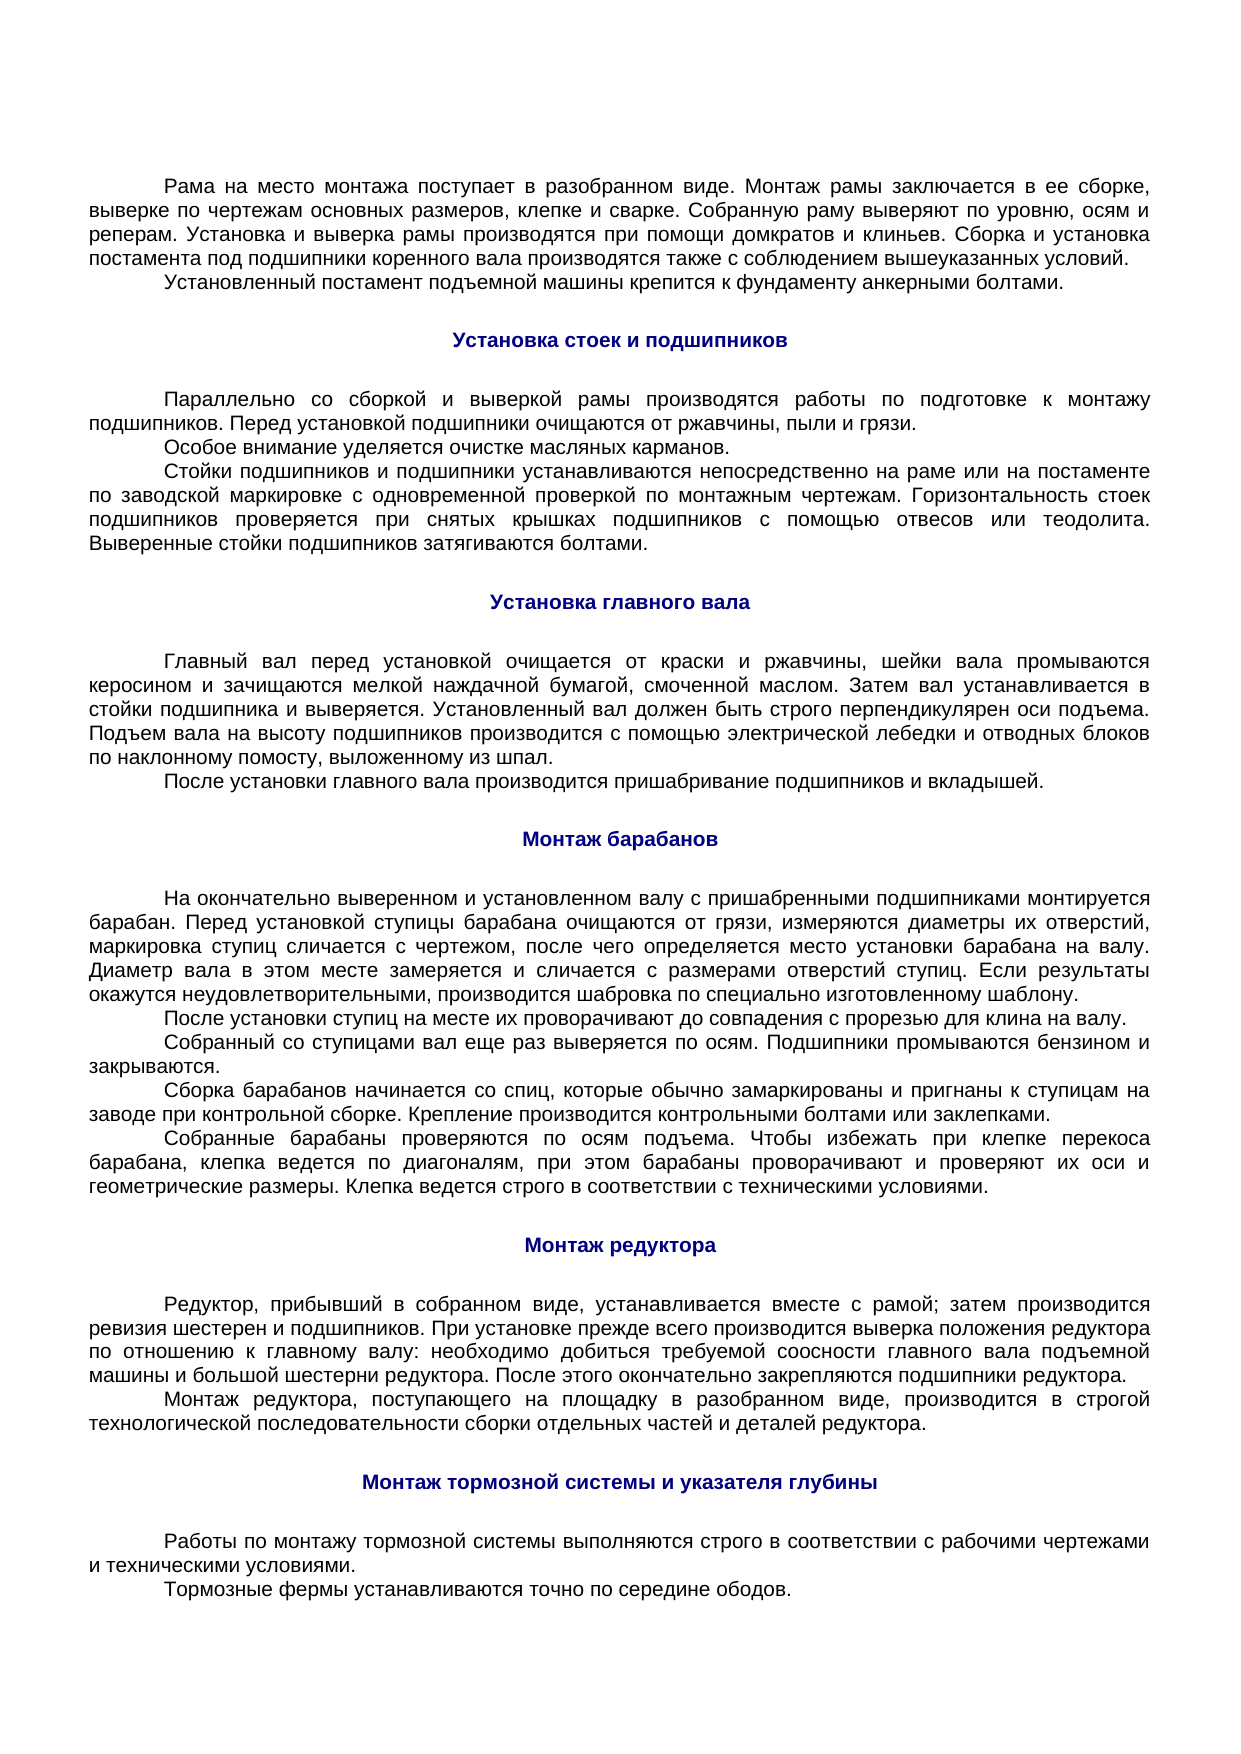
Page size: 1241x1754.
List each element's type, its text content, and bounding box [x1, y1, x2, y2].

list Монтаж тормозной системы и указателя глубины [88, 1470, 1152, 1494]
text После установки ступиц на месте их проворачивают до совпадения с прорезью для клина на валу. [88, 1006, 1152, 1030]
text Монтаж редуктора, поступающего на площадку в разобранном виде, производится в строгой технологической последовательности сборки отдельных частей и деталей редуктора. [88, 1387, 1152, 1435]
list Монтаж барабанов [88, 827, 1152, 851]
text На окончательно выверенном и установленном валу с пришабренными подшипниками монтируется барабан. Перед установкой ступицы барабана очищаются от грязи, измеряются диаметры их отверстий, маркировка ступиц сличается с чертежом, после чего определяется место установки барабана на валу. Диаметр вала в этом месте замеряется и сличается с размерами отверстий ступиц. Если результаты окажутся неудовлетворительными, производится шабровка по специально изготовленному шаблону. [88, 886, 1152, 1006]
text Тормозные фермы устанавливаются точно по середине ободов. [88, 1577, 1152, 1601]
list Установка стоек и подшипников [88, 328, 1152, 352]
text Собранный со ступицами вал еще раз выверяется по осям. Подшипники промываются бензином и закрываются. [88, 1030, 1152, 1078]
text Параллельно со сборкой и выверкой рамы производятся работы по подготовке к монтажу подшипников. Перед установкой подшипники очищаются от ржавчины, пыли и грязи. [88, 387, 1152, 435]
text Главный вал перед установкой очищается от краски и ржавчины, шейки вала промываются керосином и зачищаются мелкой наждачной бумагой, смоченной маслом. Затем вал устанавливается в стойки подшипника и выверяется. Установленный вал должен быть строго перпендикулярен оси подъема. Подъем вала на высоту подшипников производится с помощью электрической лебедки и отводных блоков по наклонному помосту, выложенному из шпал. [88, 649, 1152, 768]
text Рама на место монтажа поступает в разобранном виде. Монтаж рамы заключается в ее сборке, выверке по чертежам основных размеров, клепке и сварке. Собранную раму выверяют по уровню, осям и реперам. Установка и выверка рамы производятся при помощи домкратов и клиньев. Сборка и установка постамента под подшипники коренного вала производятся также с соблюдением вышеуказанных условий. [88, 174, 1152, 269]
list Установка главного вала [88, 590, 1152, 614]
text После установки главного вала производится пришабривание подшипников и вкладышей. [88, 768, 1152, 792]
text Редуктор, прибывший в собранном виде, устанавливается вместе с рамой; затем производится ревизия шестерен и подшипников. При установке прежде всего производится выверка положения редуктора по отношению к главному валу: необходимо добиться требуемой соосности главного вала подъемной машины и большой шестерни редуктора. После этого окончательно закрепляются подшипники редуктора. [88, 1291, 1152, 1387]
text Стойки подшипников и подшипники устанавливаются непосредственно на раме или на постаменте по заводской маркировке с одновременной проверкой по монтажным чертежам. Горизонтальность стоек подшипников проверяется при снятых крышках подшипников с помощью отвесов или теодолита. Выверенные стойки подшипников затягиваются болтами. [88, 459, 1152, 555]
list Монтаж редуктора [88, 1232, 1152, 1256]
text Установленный постамент подъемной машины крепится к фундаменту анкерными болтами. [88, 269, 1152, 293]
text Сборка барабанов начинается со спиц, которые обычно замаркированы и пригнаны к ступицам на заводе при контрольной сборке. Крепление производится контрольными болтами или заклепками. [88, 1078, 1152, 1126]
text Работы по монтажу тормозной системы выполняются строго в соответствии с рабочими чертежами и техническими условиями. [88, 1529, 1152, 1577]
text Собранные барабаны проверяются по осям подъема. Чтобы избежать при клепке перекоса барабана, клепка ведется по диагоналям, при этом барабаны проворачивают и проверяют их оси и геометрические размеры. Клепка ведется строго в соответствии с техническими условиями. [88, 1126, 1152, 1198]
text Особое внимание уделяется очистке масляных карманов. [88, 435, 1152, 459]
